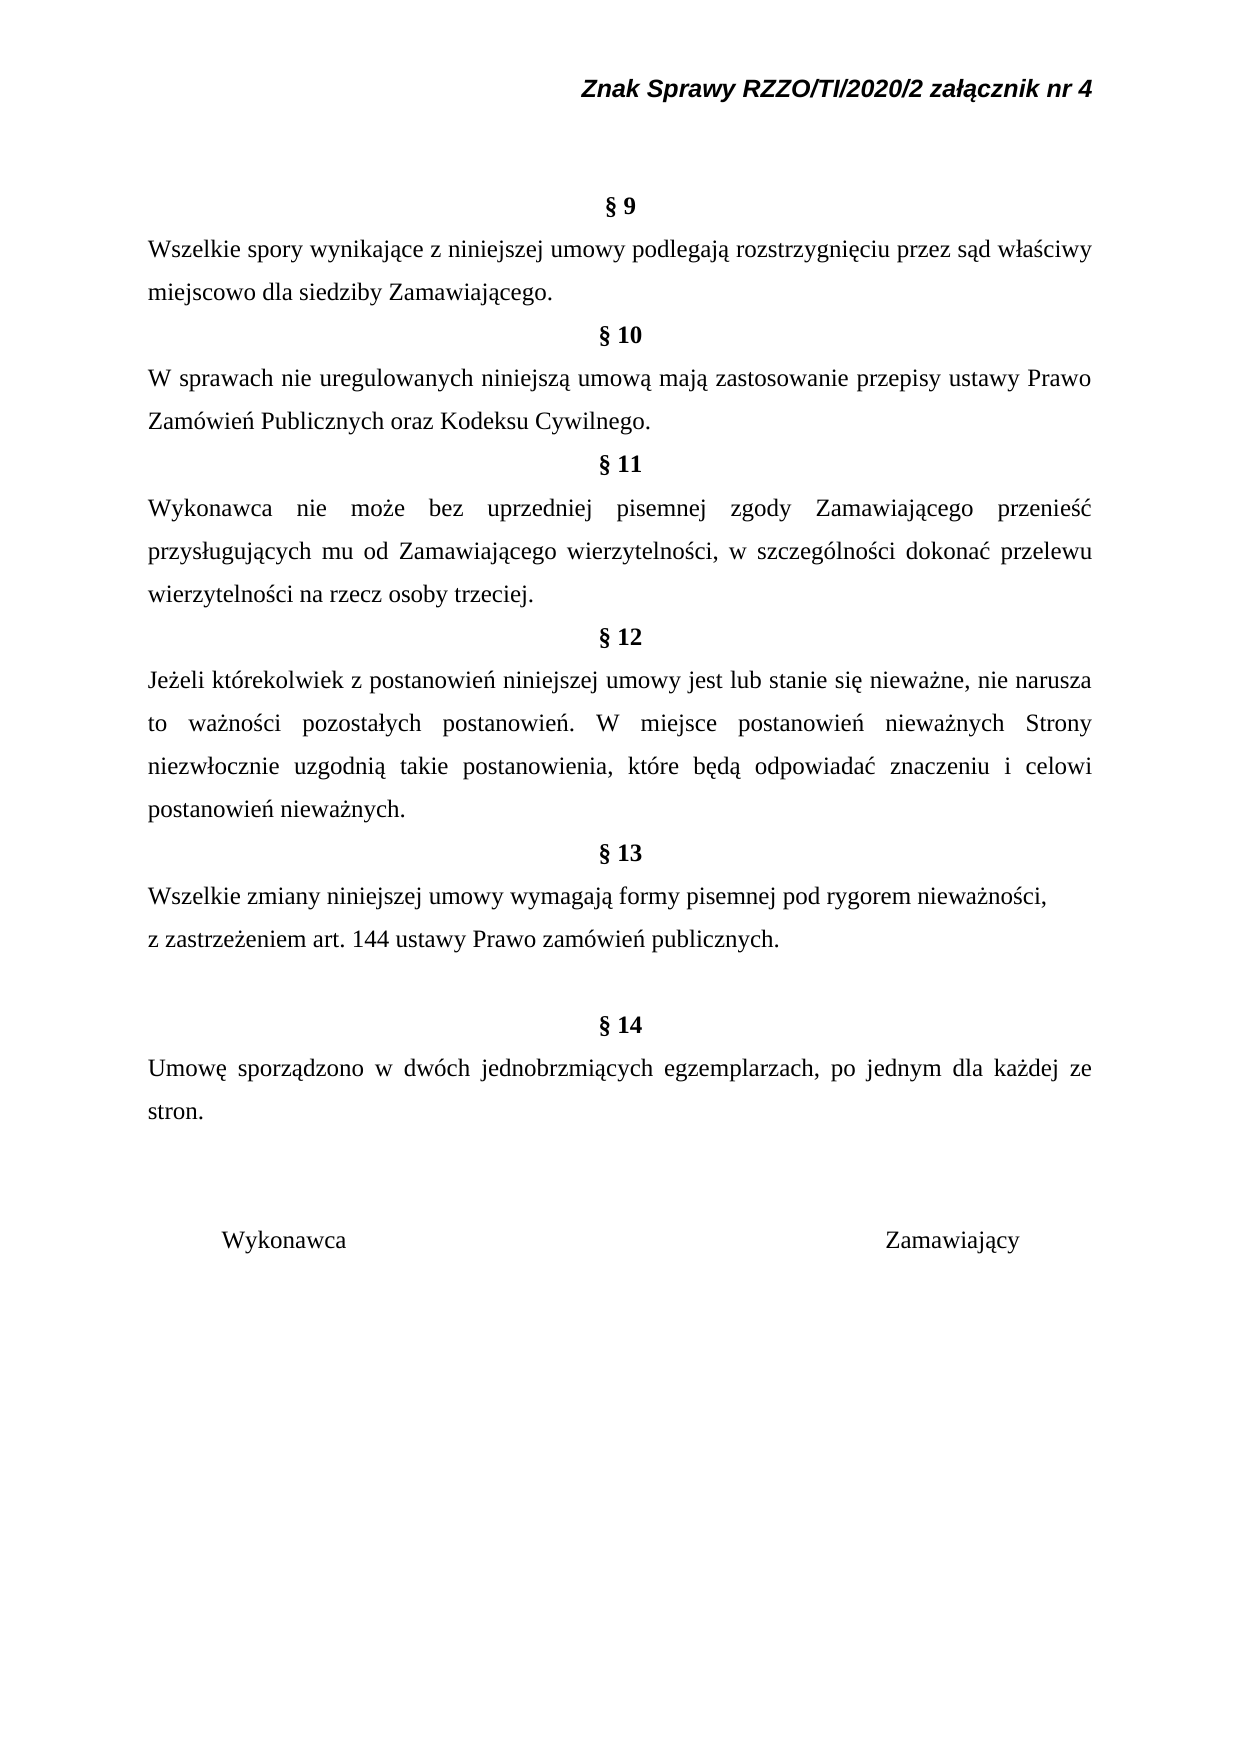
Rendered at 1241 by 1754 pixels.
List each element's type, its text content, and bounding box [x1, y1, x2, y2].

text z zastrzeżeniem art. 144 ustawy Prawo zamówień publicznych. [148, 924, 1093, 953]
text Wszelkie spory wynikające z niniejszej umowy podlegają rozstrzygnięciu przez sąd właściwy miejscowo dla siedziby Zamawiającego. [148, 234, 1093, 306]
text § 10 [148, 320, 1093, 349]
text Wykonawca nie może bez uprzedniej pisemnej zgody Zamawiającego przenieść przysługujących mu od Zamawiającego wierzytelności, w szczególności dokonać przelewu wierzytelności na rzecz osoby trzeciej. [148, 493, 1093, 608]
text § 12 [148, 622, 1093, 651]
text Wszelkie zmiany niniejszej umowy wymagają formy pisemnej pod rygorem nieważności, [148, 881, 1093, 909]
text Umowę sporządzono w dwóch jednobrzmiących egzemplarzach, po jednym dla każdej ze stron. [148, 1053, 1093, 1125]
text § 11 [148, 449, 1093, 478]
text § 14 [148, 1010, 1093, 1039]
text Wykonawca Zamawiający [148, 1225, 1093, 1254]
text § 9 [148, 191, 1093, 219]
text W sprawach nie uregulowanych niniejszą umową mają zastosowanie przepisy ustawy Prawo Zamówień Publicznych oraz Kodeksu Cywilnego. [148, 363, 1093, 435]
text Jeżeli którekolwiek z postanowień niniejszej umowy jest lub stanie się nieważne, nie narusza to ważności pozostałych postanowień. W miejsce postanowień nieważnych Strony niezwłocznie uzgodnią takie postanowienia, które będą odpowiadać znaczeniu i celowi postanowień nieważnych. [148, 665, 1093, 823]
text § 13 [148, 838, 1093, 866]
